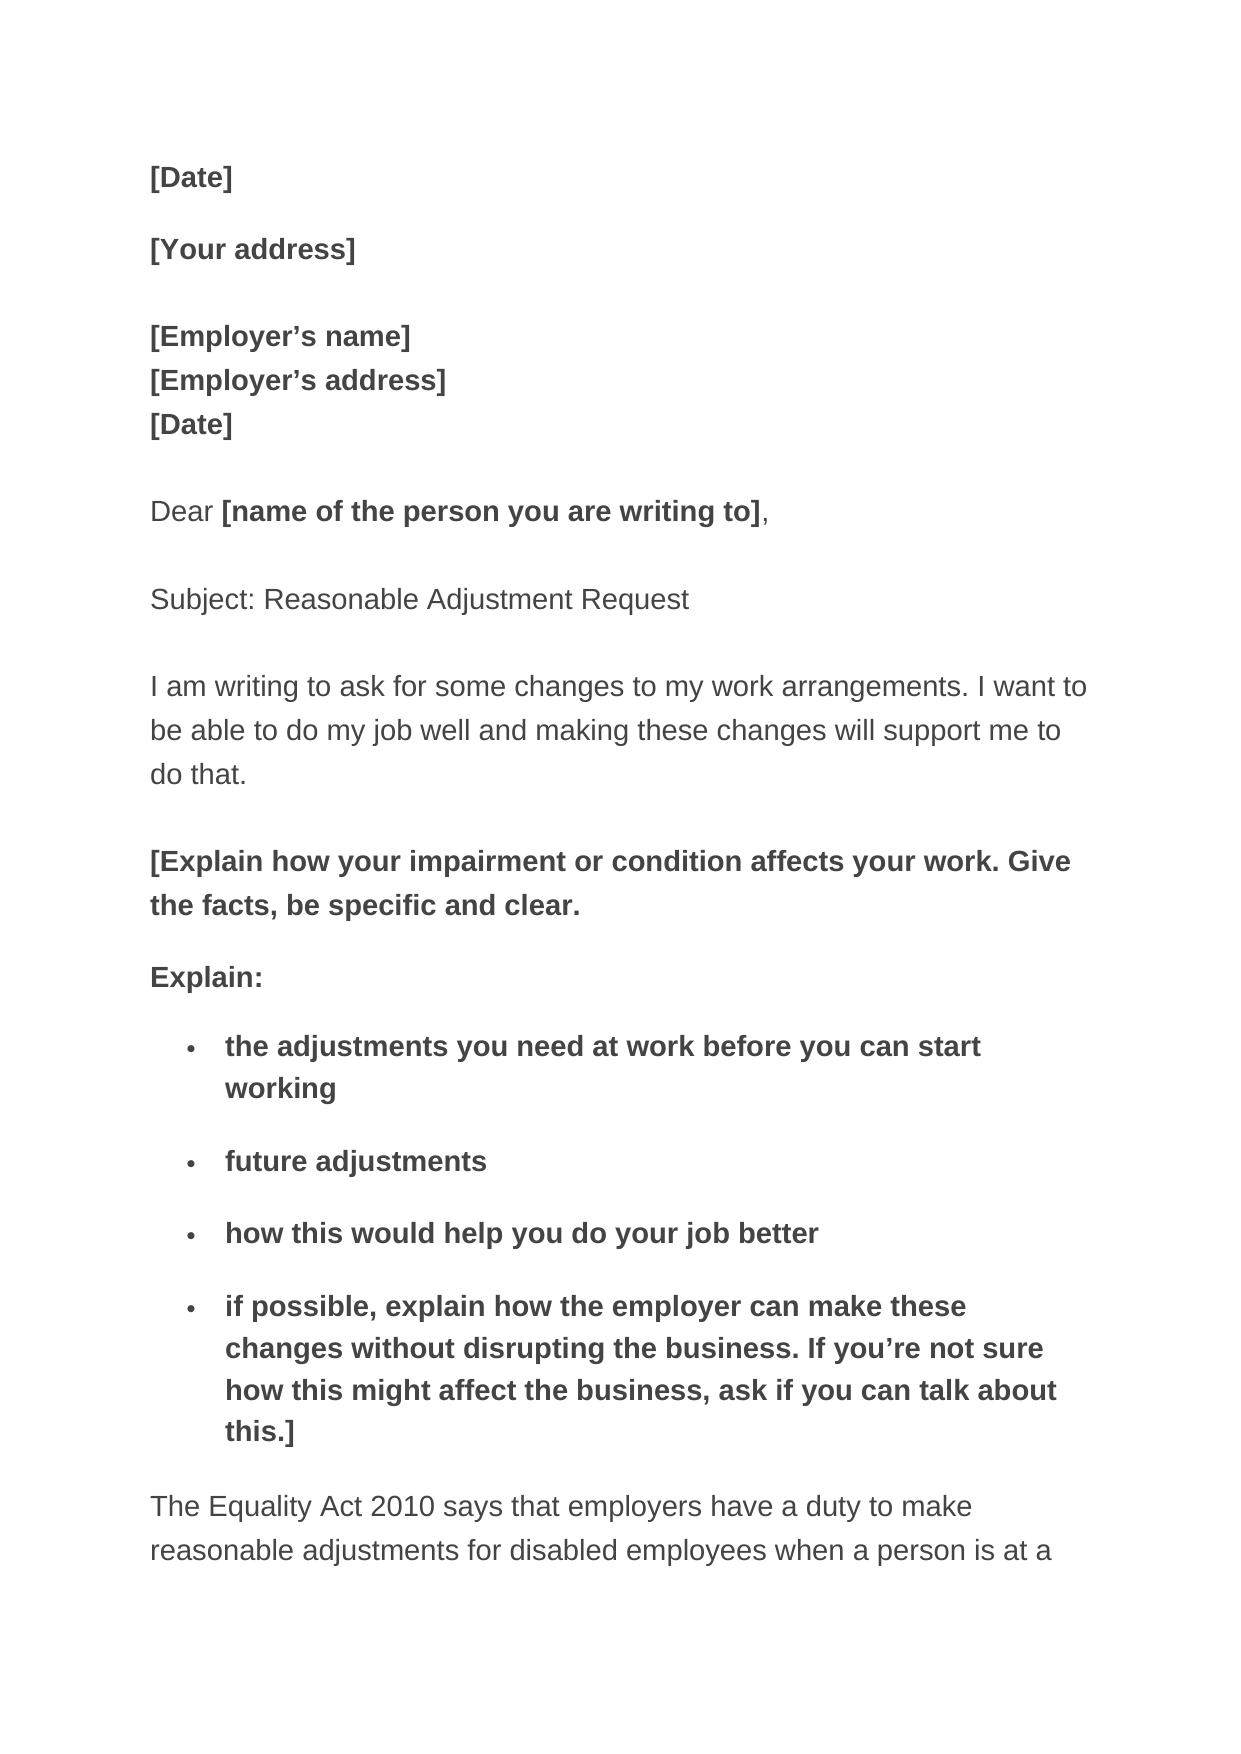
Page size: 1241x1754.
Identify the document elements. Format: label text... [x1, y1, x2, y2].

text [150, 1479, 1090, 1567]
text [Your address] [Employer’s name] [Employer’s address] [Date] Dear [name of the person you are writing to], Subject: Reasonable Adjustment Request I am writing to ask for some changes to my work arrangements. I want to be able to do my job well and making these changes will support me to do that. [Explain how your impairment or condition affects your work. Give the facts, be specific and clear. [150, 222, 1090, 922]
list how this would help you do your job better [187, 1208, 1090, 1250]
text Explain: [150, 949, 1090, 993]
list if possible, explain how the employer can make these changes without disrupting the business. If you’re not sure how this might affect the business, ask if you can talk about this.] [187, 1281, 1090, 1448]
list future adjustments [187, 1136, 1090, 1177]
text [Date] [150, 150, 1090, 194]
list the adjustments you need at work before you can start working [187, 1021, 1090, 1104]
